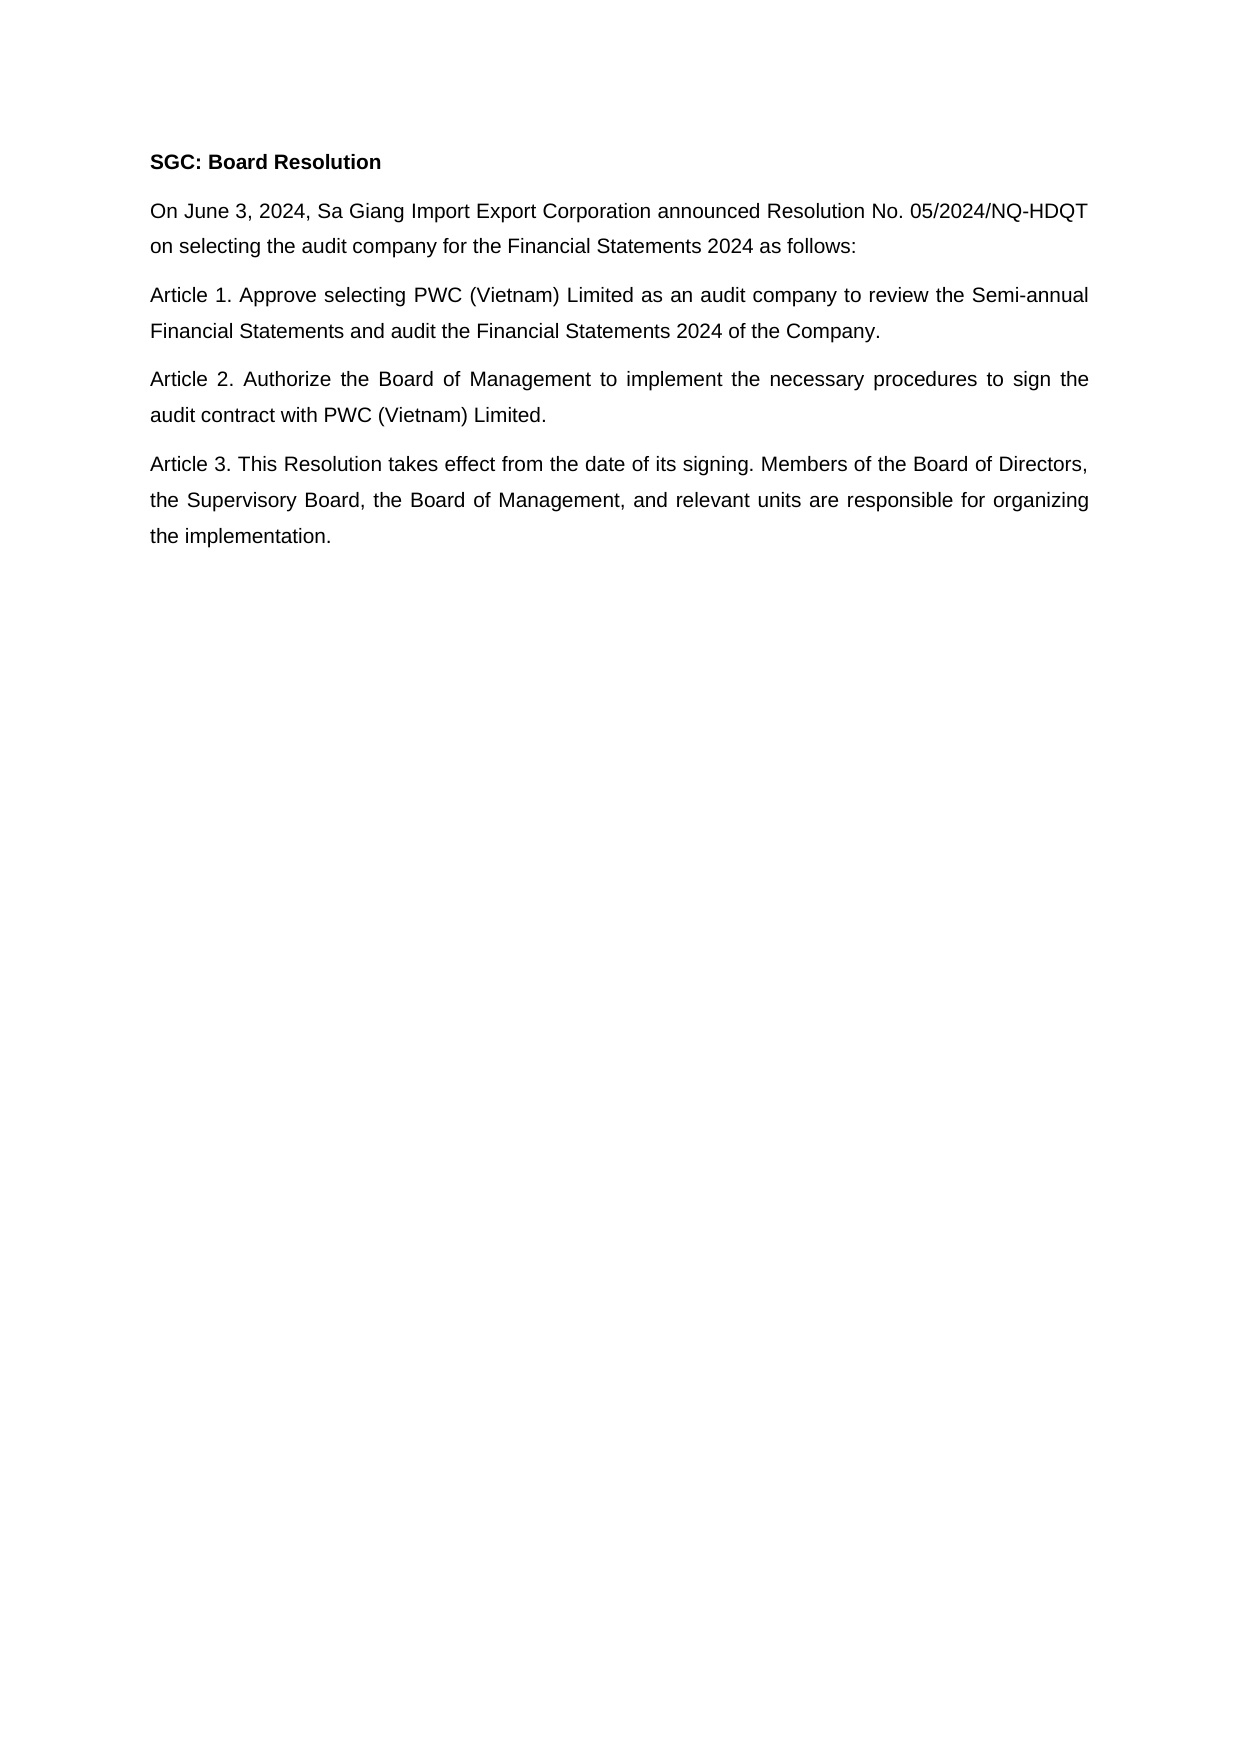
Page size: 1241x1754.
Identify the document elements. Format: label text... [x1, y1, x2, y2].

text ‎‎Article 3. This Resolution takes effect from the date of its signing. Members of the Board of Directors, the Supervisory Board, the Board of Management, and relevant units are responsible for organizing the implementation. [150, 452, 1090, 547]
text ‎‎Article 2. Authorize the Board of Management to implement the necessary procedures to sign the audit contract with PWC (Vietnam) Limited. [150, 367, 1090, 427]
text On June 3, 2024, Sa Giang Import Export Corporation announced Resolution No. 05/2024/NQ-HDQT on selecting the audit company for the Financial Statements 2024 as follows: [150, 198, 1090, 258]
text ‎‎Article 1. Approve selecting PWC (Vietnam) Limited as an audit company to review the Semi-annual Financial Statements and audit the Financial Statements 2024 of the Company. [150, 283, 1090, 343]
text SGC: Board Resolution [150, 150, 1090, 174]
